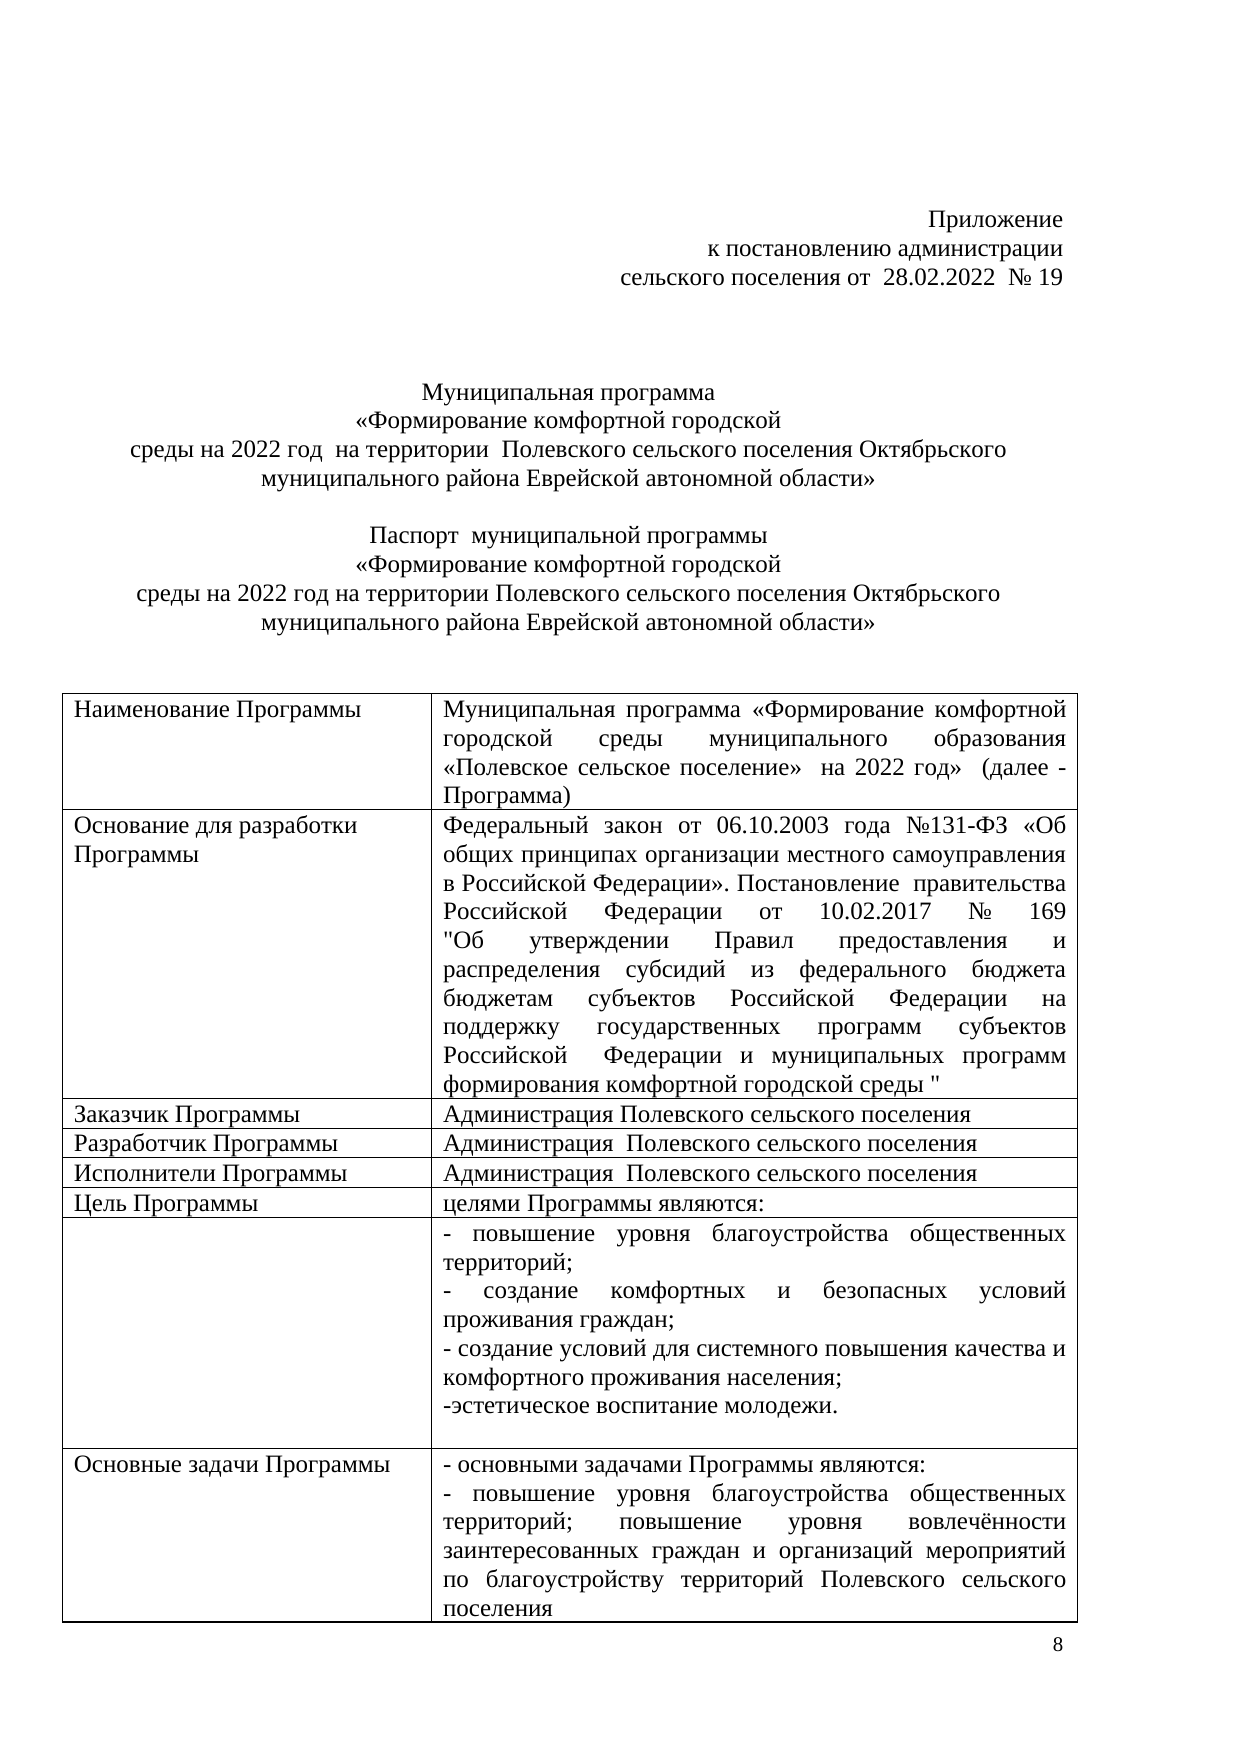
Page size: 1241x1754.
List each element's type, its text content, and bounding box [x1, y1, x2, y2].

table_cell целями Программы являются: [432, 1188, 1077, 1217]
text среды на 2022 год на территории Полевского сельского поселения Октябрьского муниципального района Еврейской автономной области» [74, 434, 1063, 492]
text Паспорт муниципальной программы [74, 521, 1063, 549]
table_cell Администрация Полевского сельского поселения [432, 1129, 1077, 1157]
table_header Муниципальная программа «Формирование комфортной городской среды муниципального образования «Полевское сельское поселение» на 2022 год» (далее - Программа) [432, 694, 1077, 809]
table_header Наименование Программы [63, 694, 431, 809]
table_cell Основные задачи Программы [63, 1449, 431, 1621]
table_cell Администрация Полевского сельского поселения [432, 1158, 1077, 1187]
table_cell Разработчик Программы [63, 1129, 431, 1157]
table_cell [63, 1218, 431, 1448]
table_cell Заказчик Программы [63, 1099, 431, 1127]
text Приложение [74, 204, 1063, 233]
text сельского поселения от 28.02.2022 № 19 [74, 262, 1063, 291]
text к постановлению администрации [74, 233, 1063, 262]
table_cell Администрация Полевского сельского поселения [432, 1099, 1077, 1127]
table_cell Исполнители Программы [63, 1158, 431, 1187]
table_cell - повышение уровня благоустройства общественных территорий; - создание комфортных и безопасных условий проживания граждан; - создание условий для системного повышения качества и комфортного проживания населения; -эстетическое воспитание молодежи. [432, 1218, 1077, 1448]
text «Формирование комфортной городской [74, 549, 1063, 578]
text «Формирование комфортной городской [74, 406, 1063, 434]
table_cell Цель Программы [63, 1188, 431, 1217]
text среды на 2022 год на территории Полевского сельского поселения Октябрьского муниципального района Еврейской автономной области» [74, 578, 1063, 636]
table_cell Основание для разработки Программы [63, 810, 431, 1098]
table_cell Федеральный закон от 06.10.2003 года №131-ФЗ «Об общих принципах организации местного самоуправления в Российской Федерации». Постановление правительства Российской Федерации от 10.02.2017 № 169 "Об утверждении Правил предоставления и распределения субсидий из федерального бюджета бюджетам субъектов Российской Федерации на поддержку государственных программ субъектов Российской Федерации и муниципальных программ формирования комфортной городской среды " [432, 810, 1077, 1098]
text Муниципальная программа [74, 377, 1063, 406]
